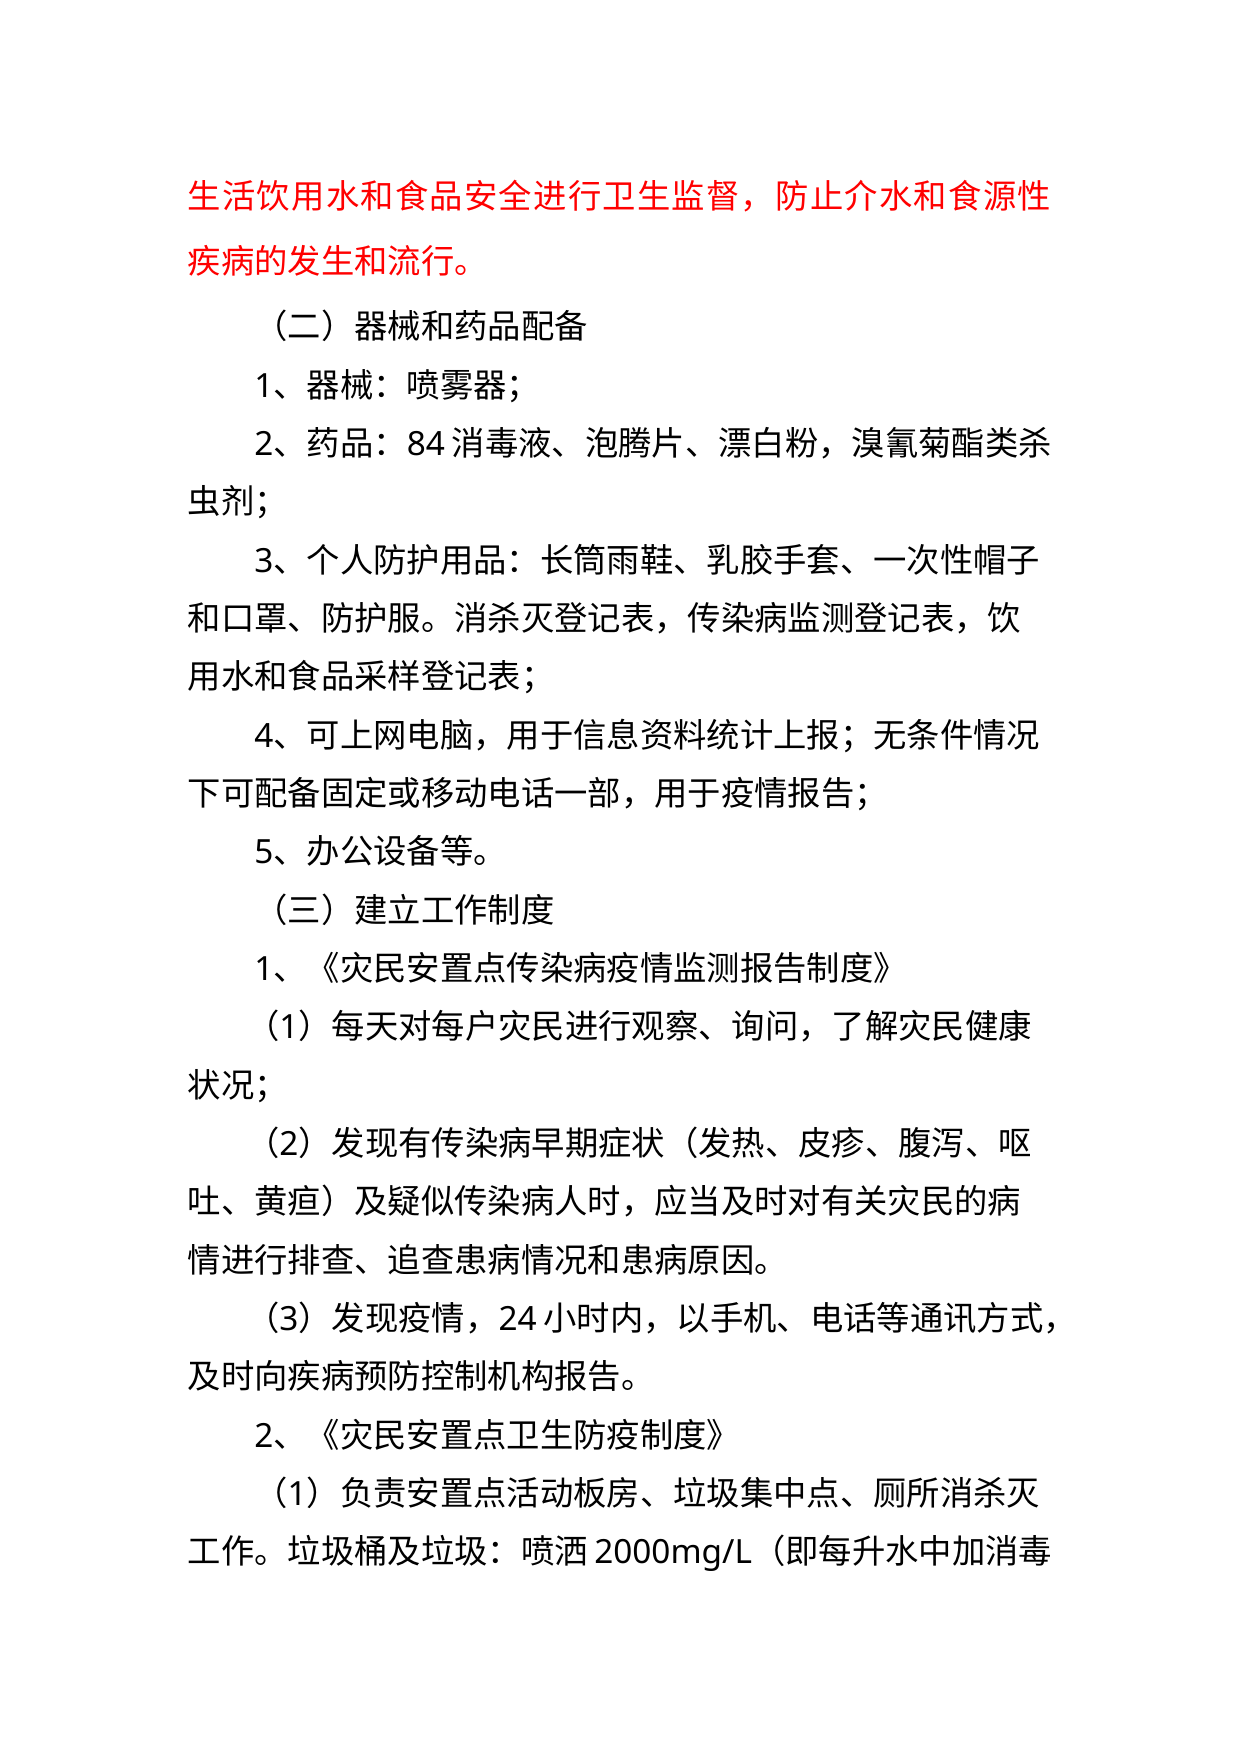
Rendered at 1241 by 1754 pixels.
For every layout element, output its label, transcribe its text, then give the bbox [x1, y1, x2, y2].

text （二）器械和药品配备 [187, 292, 1053, 350]
text 2、药品：84消毒液、泡腾片、漂白粉，溴氰菊酯类杀虫剂； [187, 409, 1053, 525]
text 5、办公设备等。 [187, 817, 1053, 875]
text （2）发现有传染病早期症状（发热、皮疹、腹泻、呕吐、黄疸）及疑似传染病人时，应当及时对有关灾民的病情进行排查、追查患病情况和患病原因。 [187, 1109, 1053, 1284]
text 3、个人防护用品：长筒雨鞋、乳胶手套、一次性帽子和口罩、防护服。消杀灭登记表，传染病监测登记表，饮用水和食品采样登记表； [187, 525, 1053, 700]
text 4、可上网电脑，用于信息资料统计上报；无条件情况下可配备固定或移动电话一部，用于疫情报告； [187, 700, 1053, 817]
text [187, 162, 1053, 292]
text （三）建立工作制度 [187, 875, 1053, 934]
text （1）每天对每户灾民进行观察、询问，了解灾民健康状况； [187, 992, 1053, 1109]
text 1、《灾民安置点传染病疫情监测报告制度》 [187, 934, 1053, 992]
text 2、《灾民安置点卫生防疫制度》 [187, 1400, 1053, 1459]
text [187, 1459, 1053, 1575]
text （3）发现疫情，24小时内，以手机、电话等通讯方式，及时向疾病预防控制机构报告。 [187, 1284, 1053, 1400]
text 1、器械：喷雾器； [187, 350, 1053, 409]
